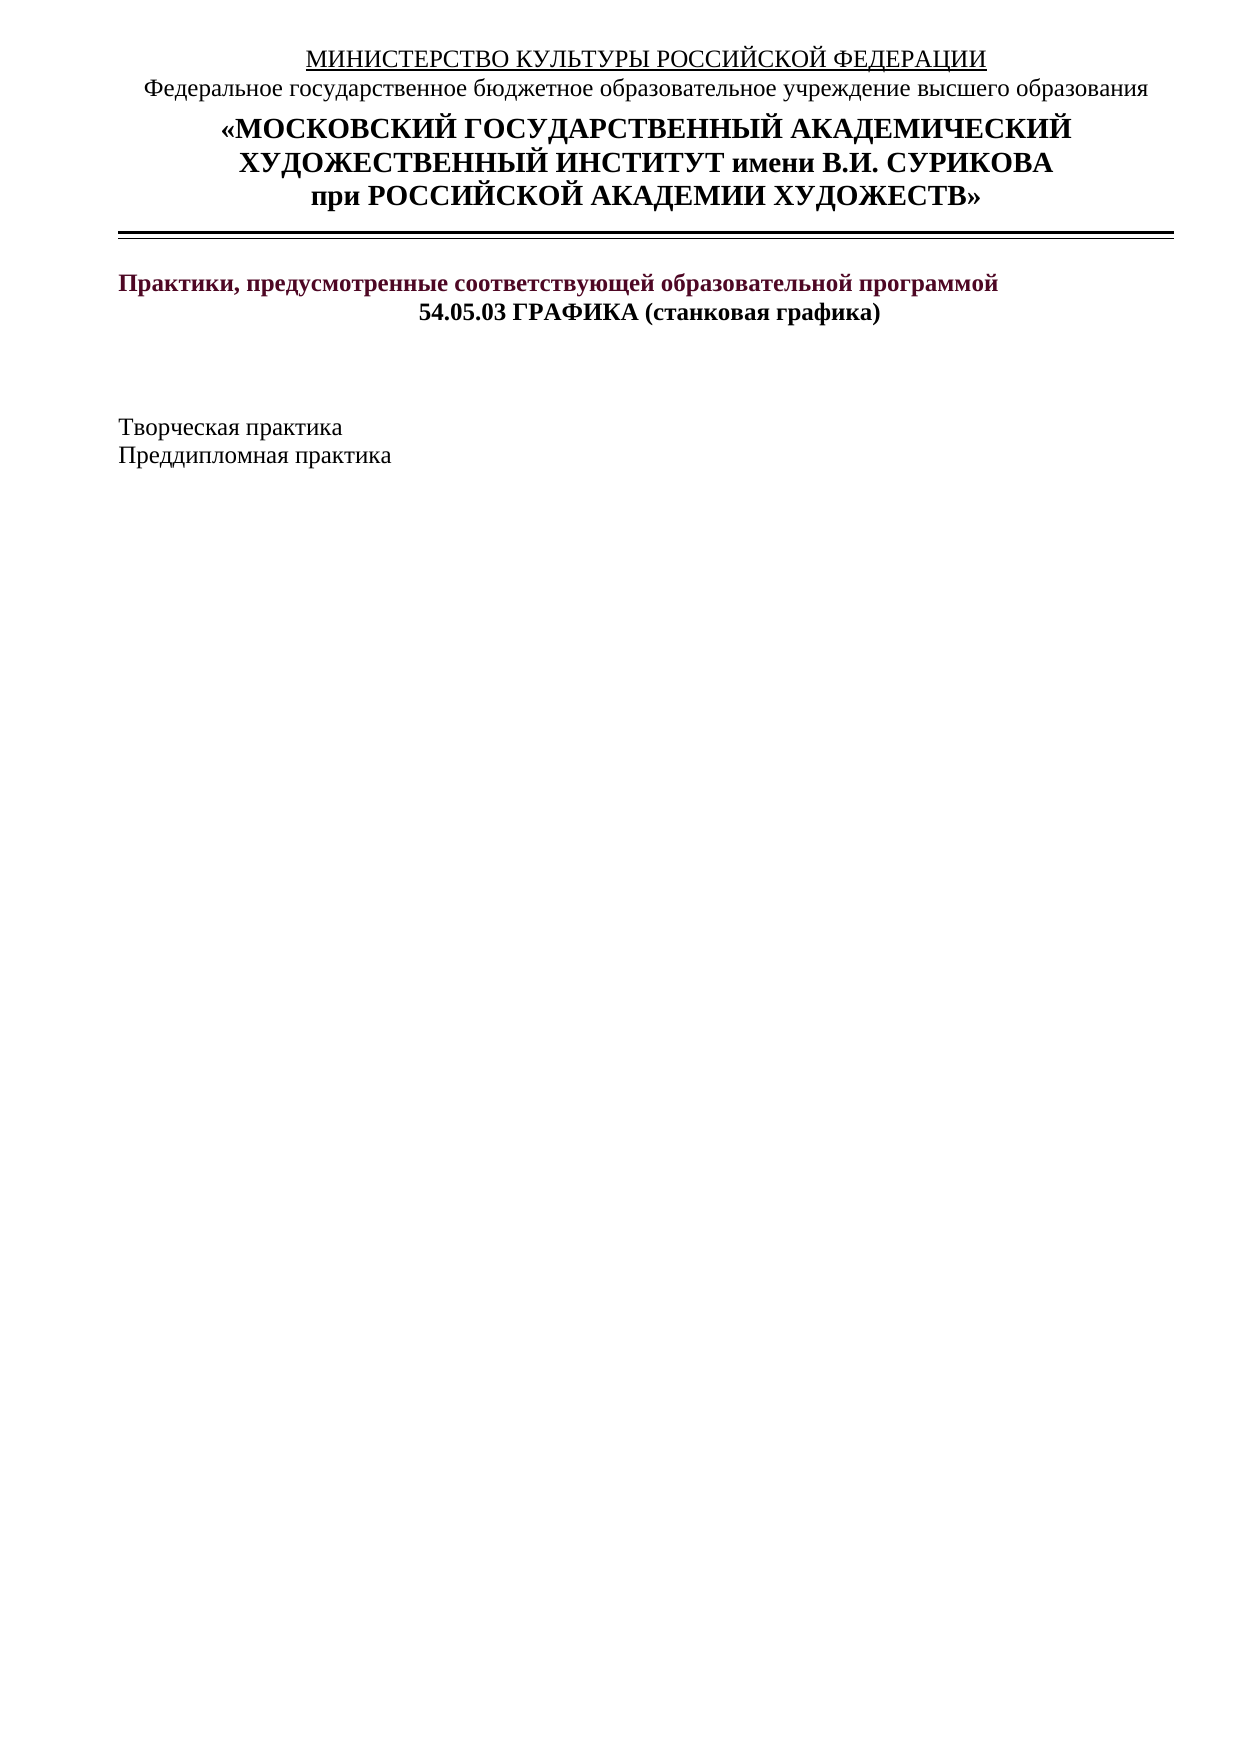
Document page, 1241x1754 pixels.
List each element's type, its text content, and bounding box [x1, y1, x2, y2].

text Преддипломная практика [118, 440, 1181, 469]
text 54.05.03 ГРАФИКА (станковая графика) [118, 297, 1181, 325]
text Практики, предусмотренные соответствующей образовательной программой [118, 268, 1181, 297]
table_header МИНИСТЕРСТВО КУЛЬТУРЫ РОССИЙСКОЙ ФЕДЕРАЦИИ Федеральное государственное бюджетное образовательное учреждение высшего образования «МОСКОВСКИЙ ГОСУДАРСТВЕННЫЙ АКАДЕМИЧЕСКИЙ ХУДОЖЕСТВЕННЫЙ ИНСТИТУТ имени В.И. СУРИКОВА при РОССИЙСКОЙ АКАДЕМИИ ХУДОЖЕСТВ» [118, 44, 1174, 231]
text Творческая практика [118, 412, 1181, 440]
